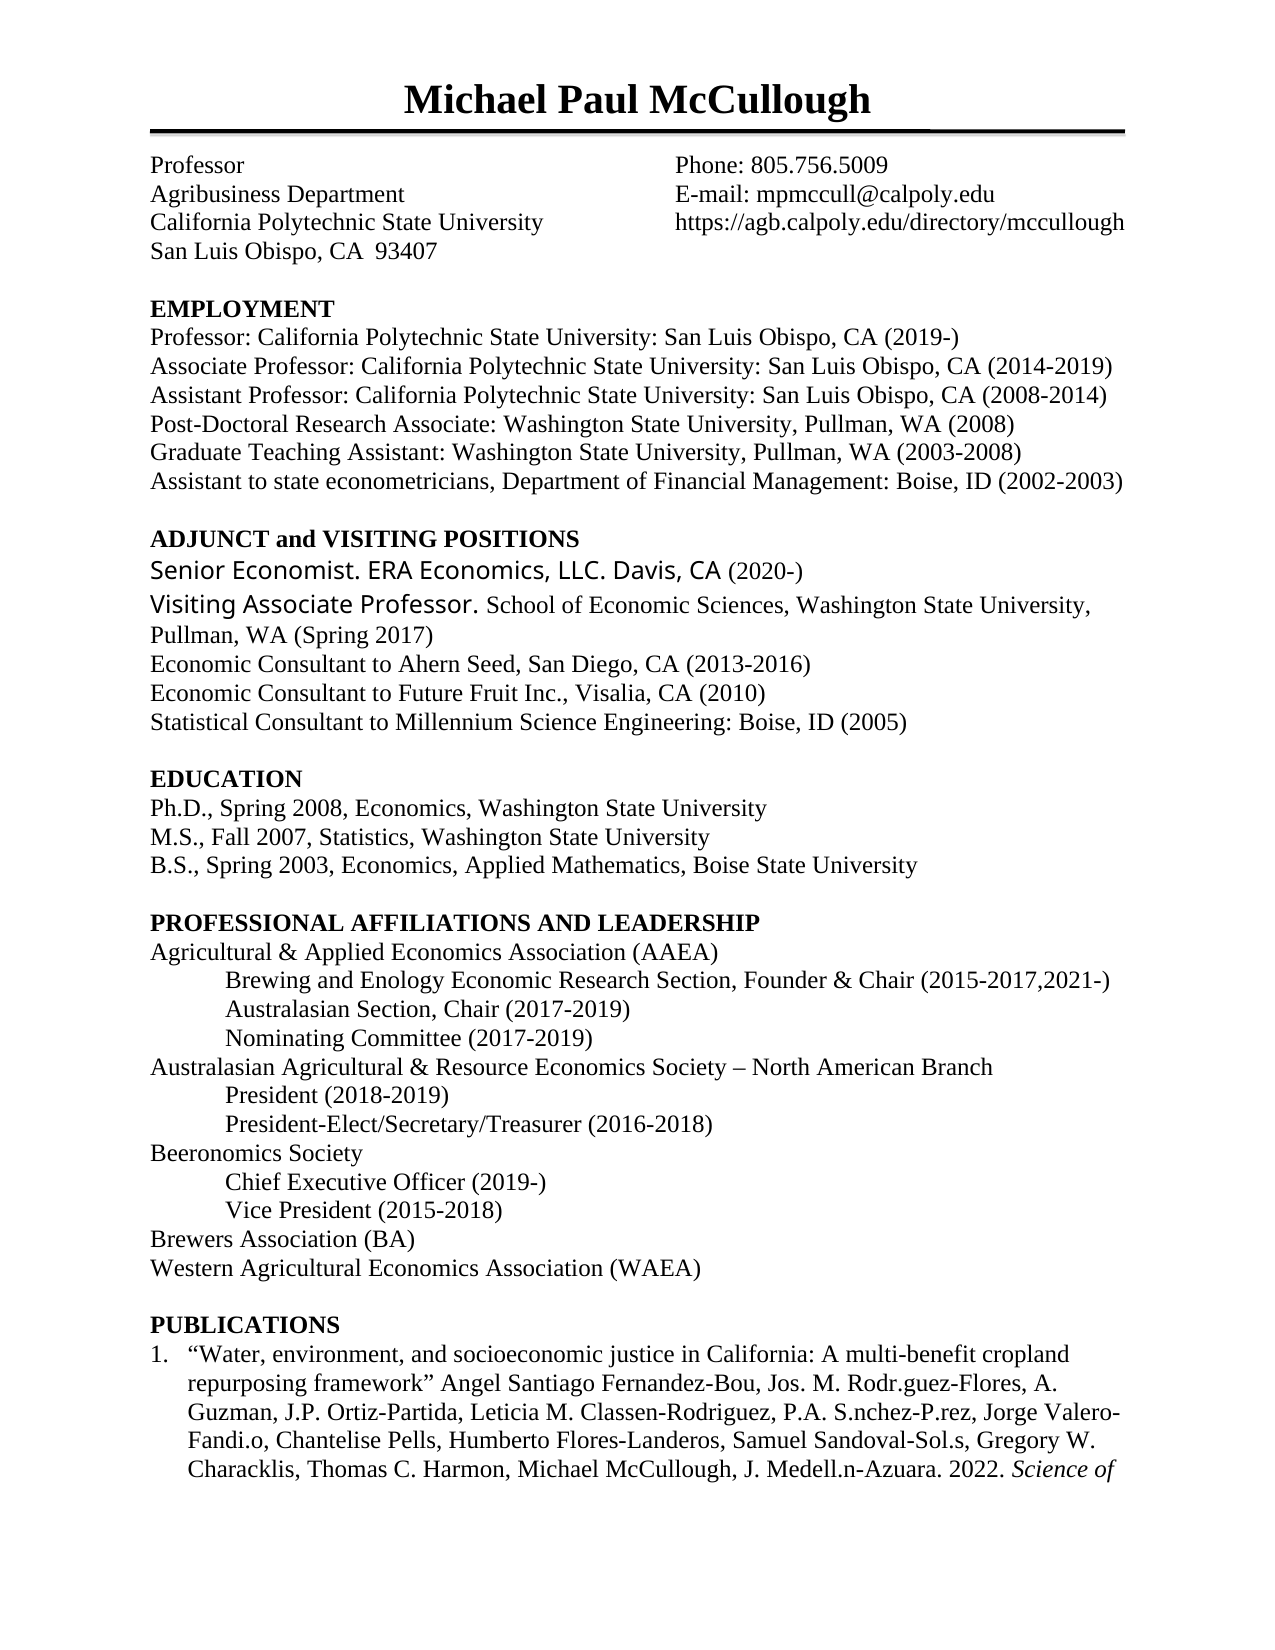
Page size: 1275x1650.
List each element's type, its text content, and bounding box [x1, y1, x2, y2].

text Assistant Professor: California Polytechnic State University: San Luis Obispo, CA (2008-2014) [150, 380, 1125, 409]
text Chief Executive Officer (2019-) [150, 1167, 1125, 1196]
text PROFESSIONAL AFFILIATIONS AND LEADERSHIP [150, 908, 1125, 937]
text Professor [150, 150, 600, 179]
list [150, 1339, 1125, 1483]
text Vice President (2015-2018) [150, 1196, 1125, 1224]
text Post-Doctoral Research Associate: Washington State University, Pullman, WA (2008) [150, 409, 1125, 437]
text Visiting Associate Professor. School of Economic Sciences, Washington State University, Pullman, WA (Spring 2017) [150, 587, 1125, 649]
text Ph.D., Spring 2008, Economics, Washington State University [150, 793, 1125, 822]
text Graduate Teaching Assistant: Washington State University, Pullman, WA (2003-2008) [150, 437, 1125, 466]
text E-mail: mpmccull@calpoly.edu [675, 179, 1125, 207]
text Statistical Consultant to Millennium Science Engineering: Boise, ID (2005) [150, 707, 1125, 736]
text Agribusiness Department [150, 179, 600, 207]
text Brewing and Enology Economic Research Section, Founder & Chair (2015-2017,2021-) [150, 966, 1125, 994]
text Beeronomics Society [150, 1138, 1125, 1167]
text https://agb.calpoly.edu/directory/mccullough [675, 207, 1125, 236]
text Economic Consultant to Ahern Seed, San Diego, CA (2013-2016) [150, 649, 1125, 678]
text Western Agricultural Economics Association (WAEA) [150, 1253, 1125, 1282]
text Associate Professor: California Polytechnic State University: San Luis Obispo, CA (2014-2019) [150, 351, 1125, 380]
subtitle EMPLOYMENT [150, 294, 1125, 322]
subtitle ADJUNCT and VISITING POSITIONS [150, 524, 1125, 552]
text Agricultural & Applied Economics Association (AAEA) [150, 937, 1125, 966]
text Australasian Section, Chair (2017-2019) [150, 994, 1125, 1023]
text Phone: 805.756.5009 [675, 150, 1125, 179]
text Australasian Agricultural & Resource Economics Society – North American Branch [150, 1052, 1125, 1081]
text Economic Consultant to Future Fruit Inc., Visalia, CA (2010) [150, 678, 1125, 707]
text B.S., Spring 2003, Economics, Applied Mathematics, Boise State University [150, 851, 1125, 879]
text California Polytechnic State University [150, 207, 600, 236]
subtitle EDUCATION [150, 764, 1125, 793]
text Nominating Committee (2017-2019) [150, 1023, 1125, 1052]
text M.S., Fall 2007, Statistics, Washington State University [150, 822, 1125, 851]
text Professor: California Polytechnic State University: San Luis Obispo, CA (2019-) [150, 322, 1125, 351]
subtitle PUBLICATIONS [150, 1311, 1125, 1339]
text Brewers Association (BA) [150, 1224, 1125, 1253]
text Senior Economist. ERA Economics, LLC. Davis, CA (2020-) [150, 552, 1125, 587]
text San Luis Obispo, CA 93407 [150, 236, 600, 294]
text President (2018-2019) [150, 1081, 1125, 1109]
text President-Elect/Secretary/Treasurer (2016-2018) [150, 1109, 1125, 1138]
text Assistant to state econometricians, Department of Financial Management: Boise, ID (2002-2003) [150, 466, 1125, 495]
